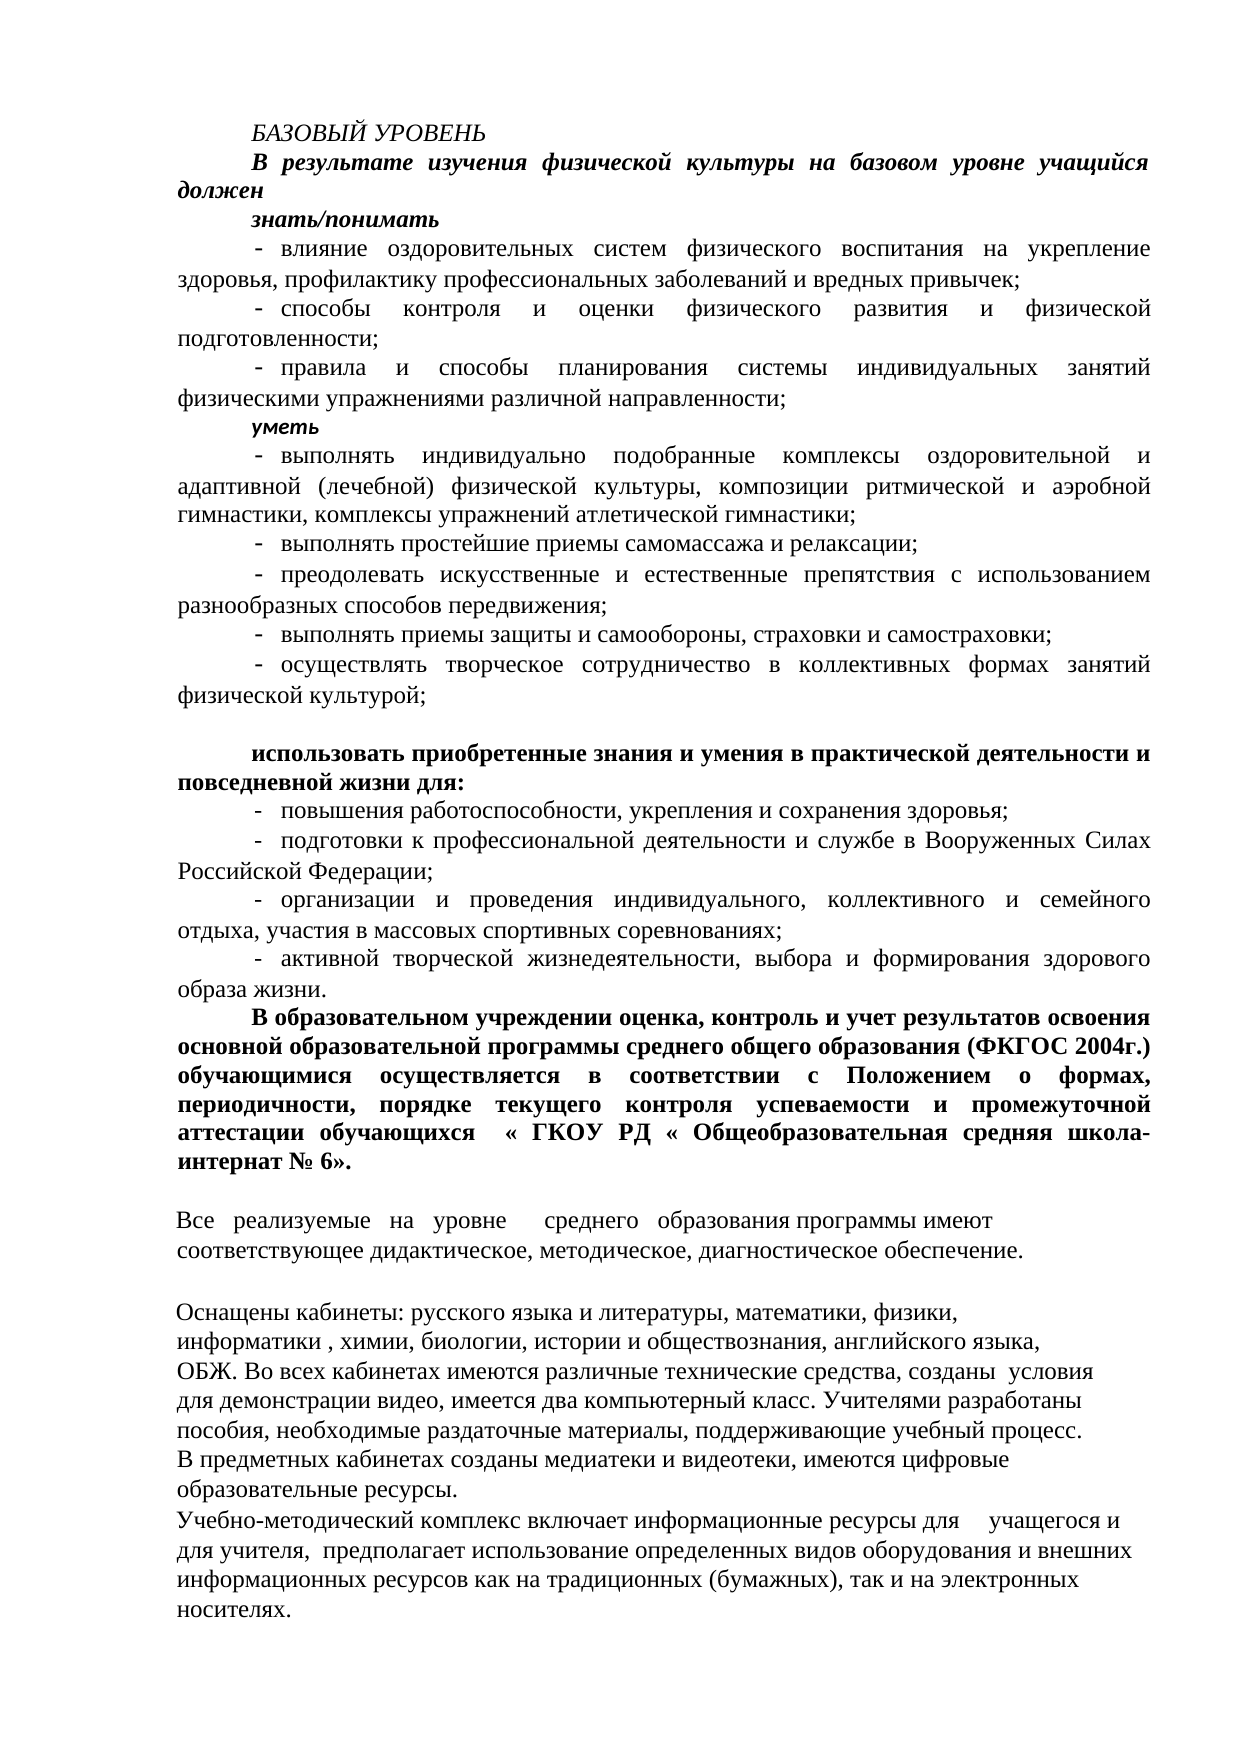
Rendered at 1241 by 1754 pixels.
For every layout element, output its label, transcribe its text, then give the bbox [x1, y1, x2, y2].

text Оснащены кабинеты: русского языка и литературы, математики, физики, информатики , химии, биологии, истории и обществознания, английского языка, ОБЖ. Во всех кабинетах имеются различные технические средства, созданы условия для демонстрации видео, имеется два компьютерный класс. Учителями разработаны пособия, необходимые раздаточные материалы, поддерживающие учебный процесс. В предметных кабинетах созданы медиатеки и видеотеки, имеются цифровые образовательные ресурсы. [176, 1297, 1101, 1503]
list способы контроля и оценки физического развития и физической подготовленности; [177, 293, 1152, 352]
text В образовательном учреждении оценка, контроль и учет результатов освоения основной образовательной программы среднего общего образования (ФКГОС 2004г.) обучающимися осуществляется в соответствии с Положением о формах, периодичности, порядке текущего контроля успеваемости и промежуточной аттестации обучающихся « ГКОУ РД « Общеобразовательная средняя школа-интернат № 6». [177, 1002, 1152, 1175]
list преодолевать искусственные и естественные препятствия с использованием разнообразных способов передвижения; [177, 559, 1152, 619]
text В результате изучения физической культуры на базовом уровне учащийся должен [177, 147, 1152, 204]
text БАЗОВЫЙ УРОВЕНЬ [177, 118, 1152, 147]
text уметь [251, 412, 1152, 440]
text знать/понимать [177, 204, 1152, 233]
list повышения работоспособности, укрепления и сохранения здоровья; [177, 795, 1152, 826]
list активной творческой жизнедеятельности, выбора и формирования здорового образа жизни. [177, 943, 1152, 1002]
list влияние оздоровительных систем физического воспитания на укрепление здоровья, профилактику профессиональных заболеваний и вредных привычек; [177, 233, 1152, 293]
list выполнять индивидуально подобранные комплексы оздоровительной и адаптивной (лечебной) физической культуры, композиции ритмической и аэробной гимнастики, комплексы упражнений атлетической гимнастики; [177, 440, 1152, 528]
list выполнять простейшие приемы самомассажа и релаксации; [177, 528, 1152, 559]
list подготовки к профессиональной деятельности и службе в Вооруженных Силах Российской Федерации; [177, 826, 1152, 884]
list осуществлять творческое сотрудничество в коллективных формах занятий физической культурой; [177, 649, 1152, 709]
text использовать приобретенные знания и умения в практической деятельности и повседневной жизни для: [177, 738, 1152, 795]
text Учебно-методический комплекс включает информационные ресурсы для учащегося и для учителя, предполагает использование определенных видов оборудования и внешних информационных ресурсов как на традиционных (бумажных), так и на электронных носителях. [176, 1505, 1143, 1623]
list выполнять приемы защиты и самообороны, страховки и самостраховки; [177, 619, 1152, 649]
list организации и проведения индивидуального, коллективного и семейного отдыха, участия в массовых спортивных соревнованиях; [177, 884, 1152, 943]
text Все реализуемые на уровне среднего образования программы имеют соответствующее дидактическое, методическое, диагностическое обеспечение. [176, 1205, 1143, 1264]
list правила и способы планирования системы индивидуальных занятий физическими упражнениями различной направленности; [177, 352, 1152, 412]
